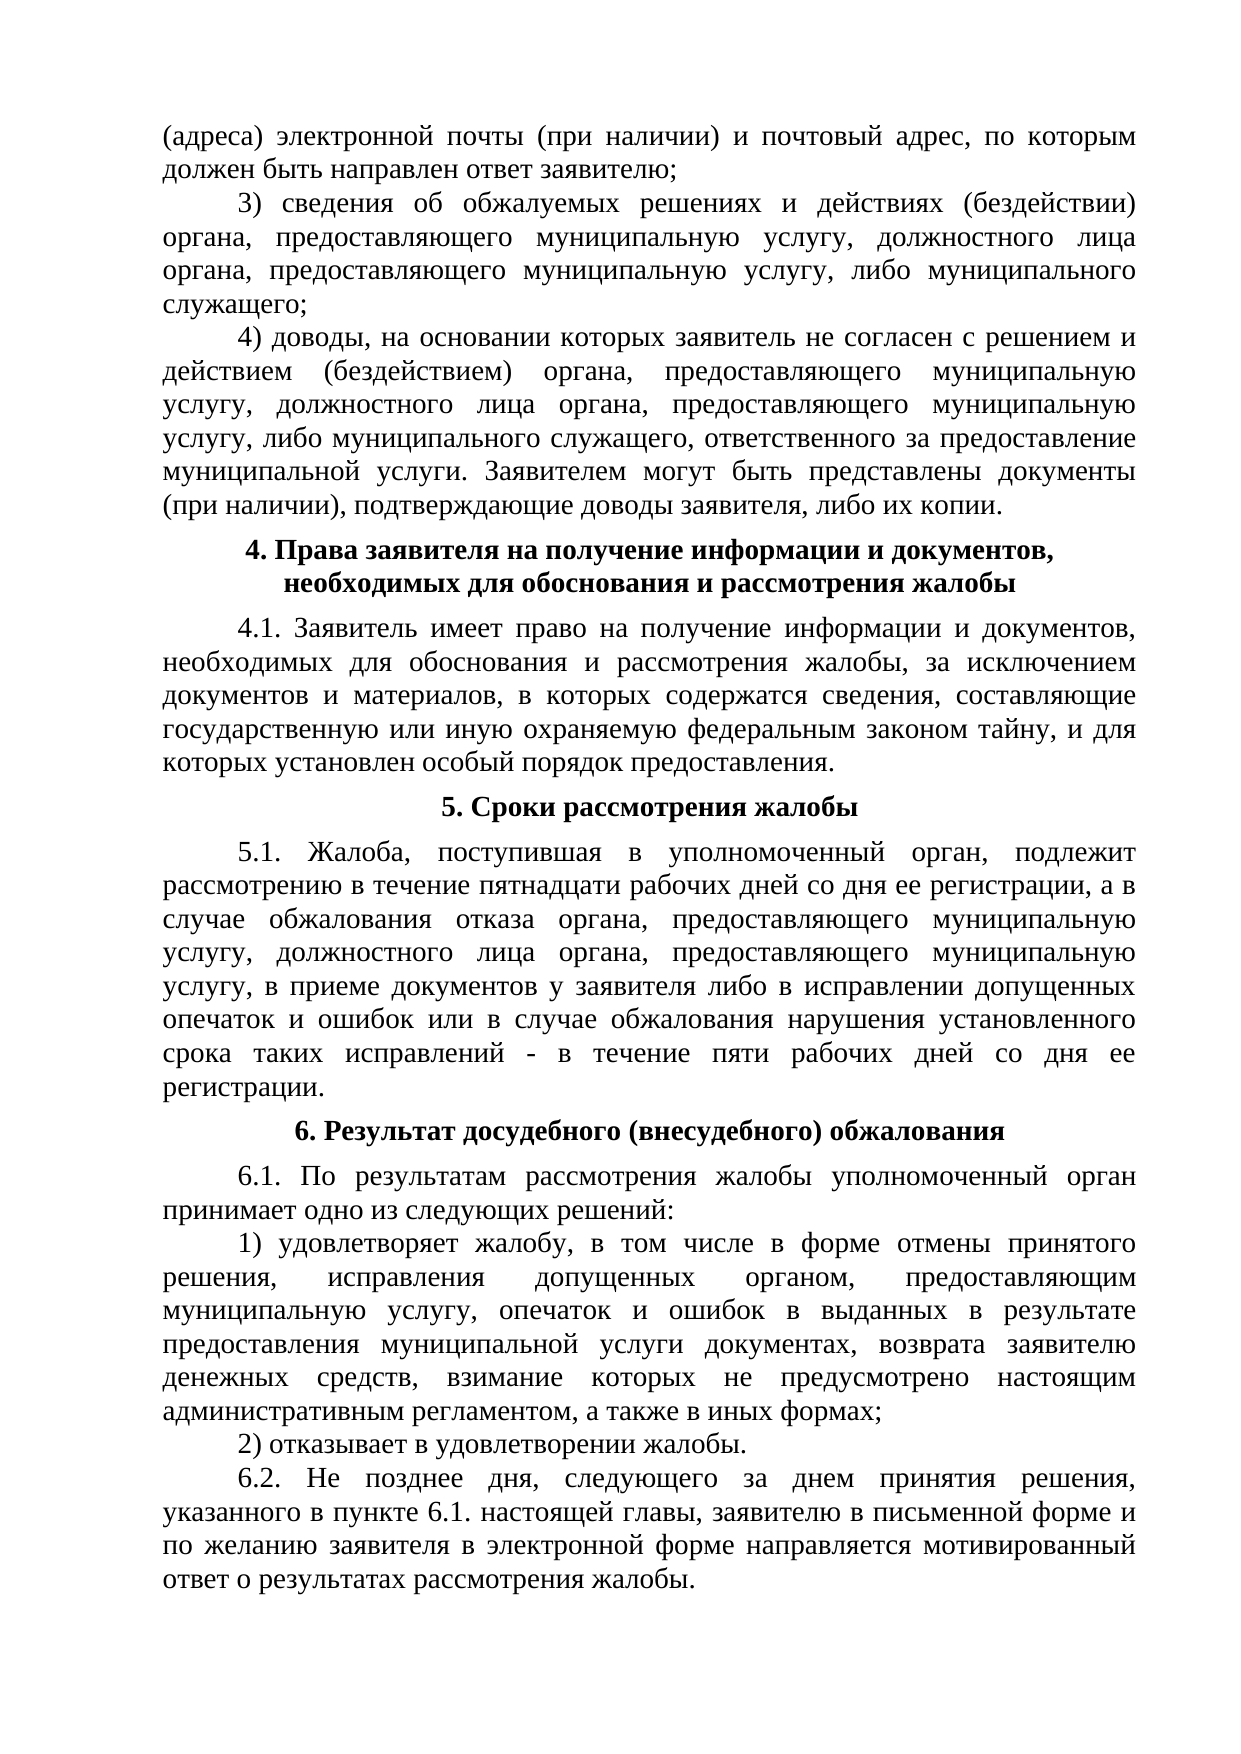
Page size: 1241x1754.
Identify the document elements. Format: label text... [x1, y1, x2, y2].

text 2) отказывает в удовлетворении жалобы. [162, 1427, 1137, 1460]
text 3) сведения об обжалуемых решениях и действиях (бездействии) органа, предоставляющего муниципальную услугу, должностного лица органа, предоставляющего муниципальную услугу, либо муниципального служащего; [162, 185, 1137, 319]
text 4. Права заявителя на получение информации и документов, необходимых для обоснования и рассмотрения жалобы [162, 532, 1137, 599]
text 6.1. По результатам рассмотрения жалобы уполномоченный орган принимает одно из следующих решений: [162, 1158, 1137, 1225]
text 6.2. Не позднее дня, следующего за днем принятия решения, указанного в пункте 6.1. настоящей главы, заявителю в письменной форме и по желанию заявителя в электронной форме направляется мотивированный ответ о результатах рассмотрения жалобы. [162, 1460, 1137, 1594]
text 5. Сроки рассмотрения жалобы [162, 789, 1137, 823]
text 4.1. Заявитель имеет право на получение информации и документов, необходимых для обоснования и рассмотрения жалобы, за исключением документов и материалов, в которых содержатся сведения, составляющие государственную или иную охраняемую федеральным законом тайну, и для которых установлен особый порядок предоставления. [162, 610, 1137, 778]
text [162, 118, 1137, 185]
text 4) доводы, на основании которых заявитель не согласен с решением и действием (бездействием) органа, предоставляющего муниципальную услугу, должностного лица органа, предоставляющего муниципальную услугу, либо муниципального служащего, ответственного за предоставление муниципальной услуги. Заявителем могут быть представлены документы (при наличии), подтверждающие доводы заявителя, либо их копии. [162, 319, 1137, 521]
text 6. Результат досудебного (внесудебного) обжалования [162, 1113, 1137, 1147]
text 5.1. Жалоба, поступившая в уполномоченный орган, подлежит рассмотрению в течение пятнадцати рабочих дней со дня ее регистрации, а в случае обжалования отказа органа, предоставляющего муниципальную услугу, должностного лица органа, предоставляющего муниципальную услугу, в приеме документов у заявителя либо в исправлении допущенных опечаток и ошибок или в случае обжалования нарушения установленного срока таких исправлений - в течение пяти рабочих дней со дня ее регистрации. [162, 834, 1137, 1102]
text 1) удовлетворяет жалобу, в том числе в форме отмены принятого решения, исправления допущенных органом, предоставляющим муниципальную услугу, опечаток и ошибок в выданных в результате предоставления муниципальной услуги документах, возврата заявителю денежных средств, взимание которых не предусмотрено настоящим административным регламентом, а также в иных формах; [162, 1225, 1137, 1427]
